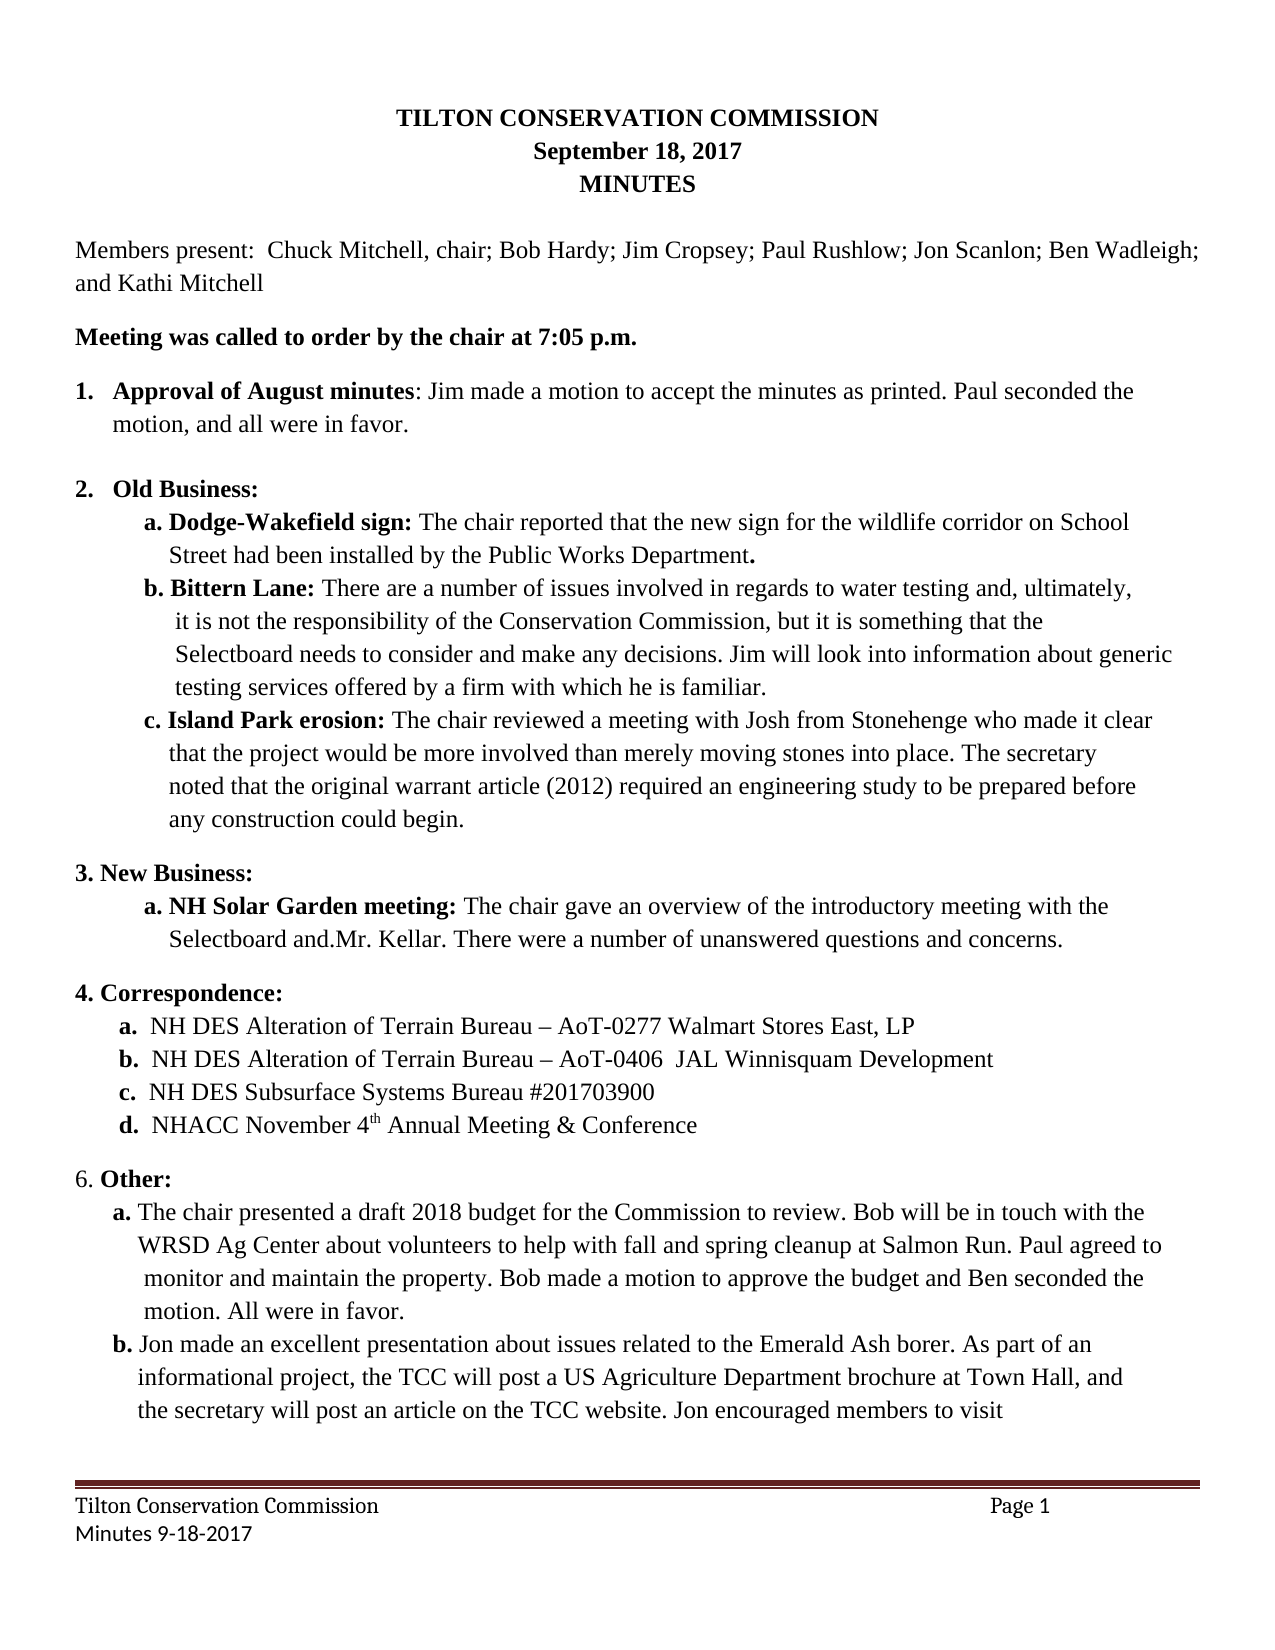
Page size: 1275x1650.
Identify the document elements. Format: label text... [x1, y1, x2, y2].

list b. Bittern Lane: There are a number of issues involved in regards to water testing and, ultimately, it is not the responsibility of the Conservation Commission, but it is something that the Selectboard needs to consider and make any decisions. Jim will look into information about generic testing services offered by a firm with which he is familiar. [112, 573, 1200, 701]
list Old Business: a. Dodge-Wakefield sign: The chair reported that the new sign for the wildlife corridor on School Street had been installed by the Public Works Department. [75, 474, 1200, 569]
list c. Island Park erosion: The chair reviewed a meeting with Josh from Stonehenge who made it clear that the project would be more involved than merely moving stones into place. The secretary noted that the original warrant article (2012) required an engineering study to be prepared before any construction could begin. [112, 705, 1200, 833]
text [75, 1164, 1200, 1424]
text Members present: Chuck Mitchell, chair; Bob Hardy; Jim Cropsey; Paul Rushlow; Jon Scanlon; Ben Wadleigh; and Kathi Mitchell [75, 235, 1200, 297]
text 3. New Business: a. NH Solar Garden meeting: The chair gave an overview of the introductory meeting with the Selectboard and.Mr. Kellar. There were a number of unanswered questions and concerns. [75, 858, 1200, 953]
text Meeting was called to order by the chair at 7:05 p.m. [75, 322, 1200, 351]
text 4. Correspondence: a. NH DES Alteration of Terrain Bureau – AoT-0277 Walmart Stores East, LP b. NH DES Alteration of Terrain Bureau – AoT-0406 JAL Winnisquam Development c. NH DES Subsurface Systems Bureau #201703900 d. NHACC November 4th Annual Meeting & Conference [75, 978, 1200, 1139]
text TILTON CONSERVATION COMMISSION [75, 103, 1200, 132]
list Approval of August minutes: Jim made a motion to accept the minutes as printed. Paul seconded the motion, and all were in favor. [75, 376, 1200, 470]
text September 18, 2017 MINUTES [75, 136, 1200, 198]
